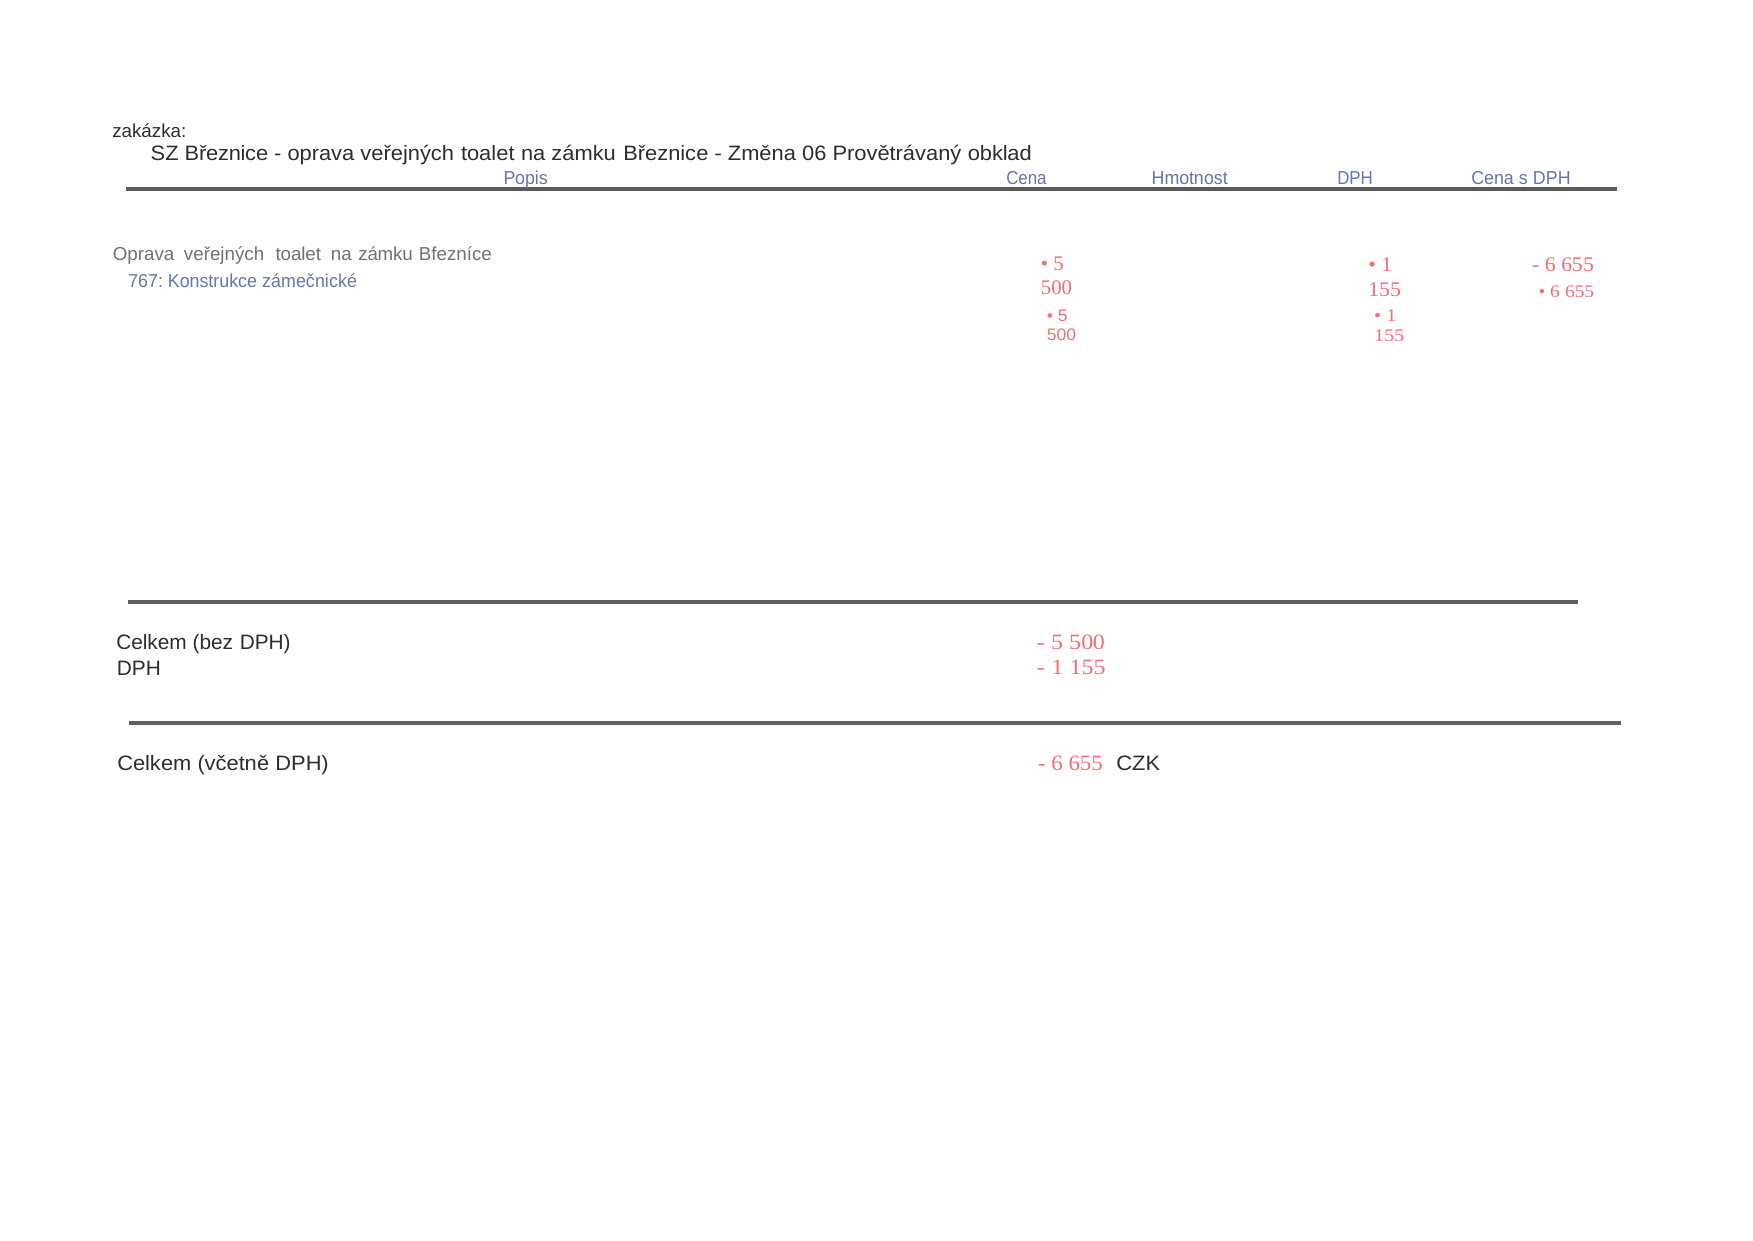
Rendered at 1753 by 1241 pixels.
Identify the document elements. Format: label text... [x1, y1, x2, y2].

text • 6 655 [1538, 281, 1617, 301]
text SZ Březnice - oprava veřejných toalet na zámku Březnice - Změna 06 Provětrávaný obklad [150, 141, 1617, 165]
subtitle • 1 155 [1368, 252, 1429, 301]
text • 5 500 [1041, 251, 1099, 299]
text zakázka: [112, 120, 1617, 141]
text - 1 155 [1037, 654, 1617, 679]
text Oprava veřejných toalet na zámku Bfezníce 767: Konstrukce zámečnické [113, 243, 494, 291]
text Popis Cena Hmotnost DPH Cena s DPH [503, 167, 1617, 189]
text • 5 500 [1047, 306, 1099, 344]
text Celkem (včetně DPH) - 6 655 CZK [117, 751, 1617, 775]
text Celkem (bez DPH) DPH [116, 630, 291, 680]
text • 1 155 [1374, 304, 1429, 345]
text - 6 655 [1532, 252, 1617, 276]
text - 5 500 [1037, 630, 1617, 654]
